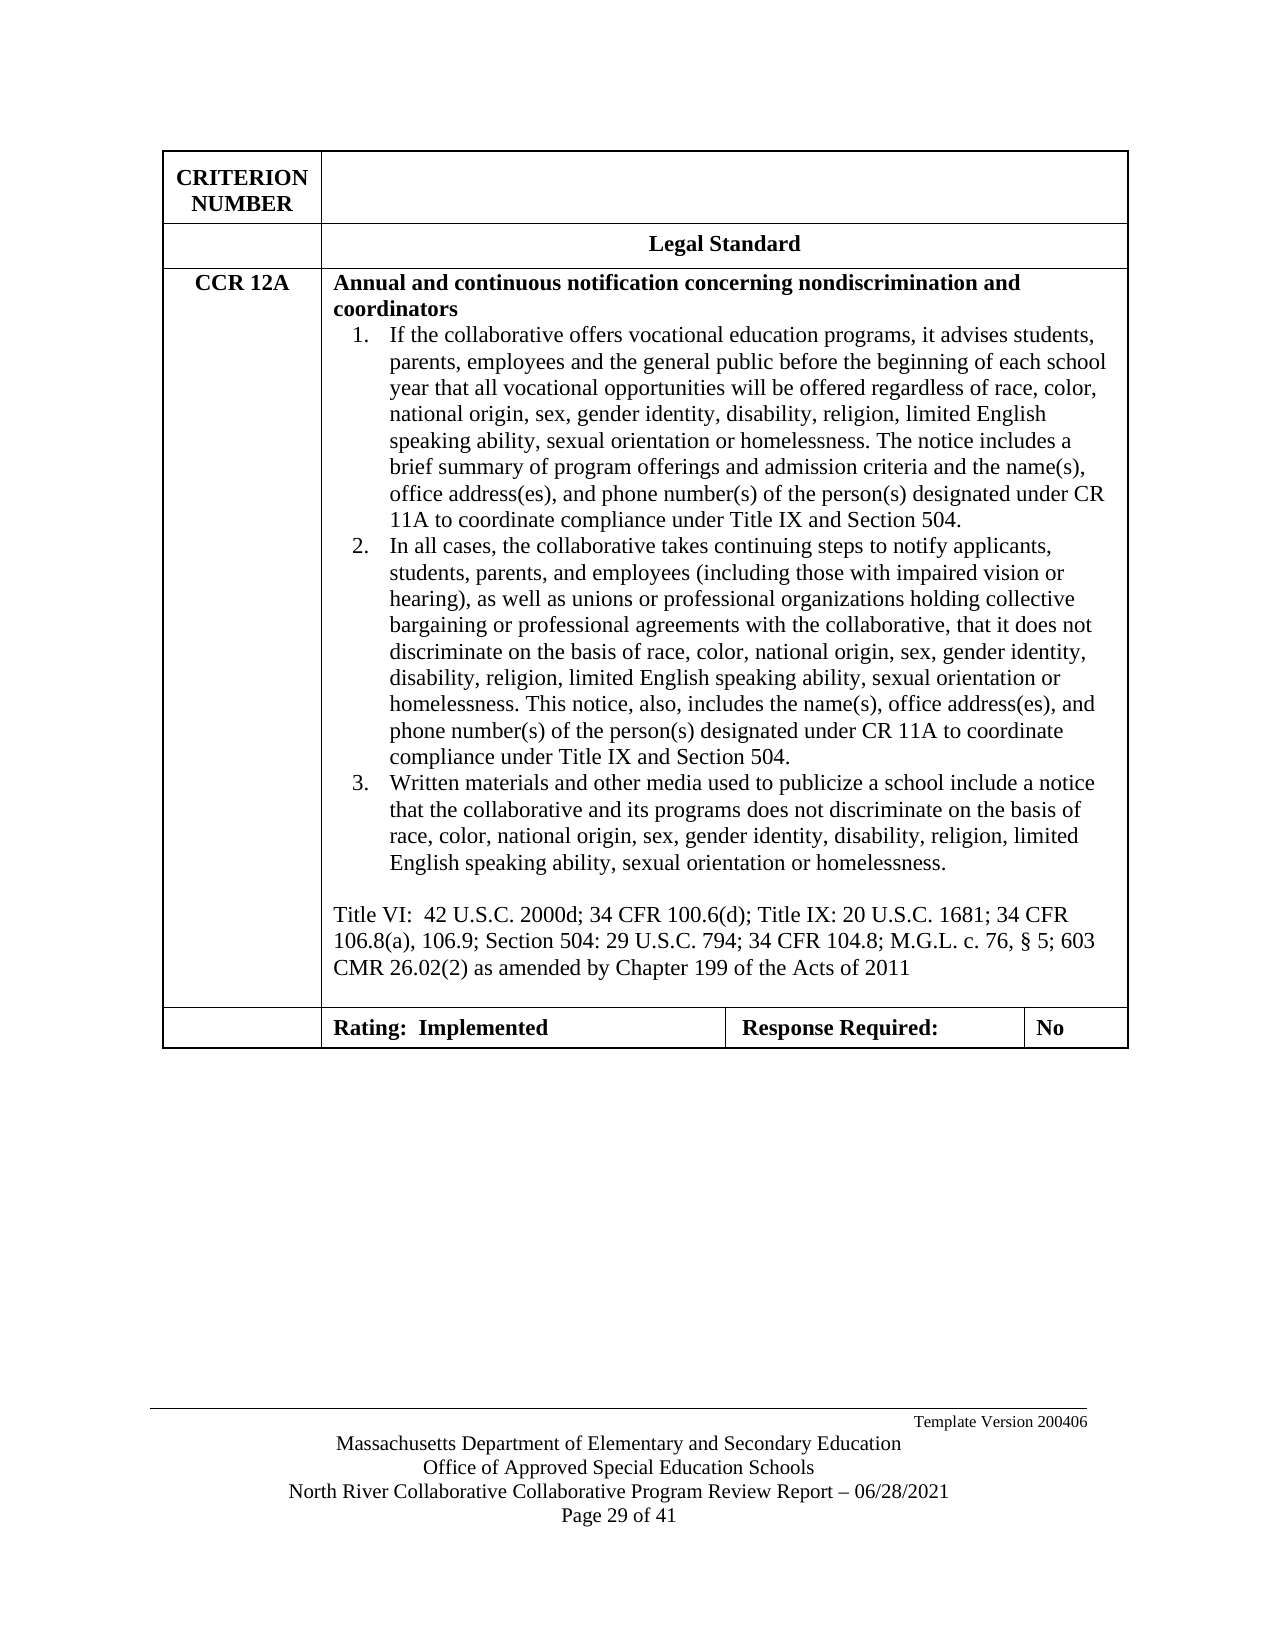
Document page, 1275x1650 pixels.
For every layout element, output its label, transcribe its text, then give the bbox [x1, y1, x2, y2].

table_cell [164, 224, 321, 268]
table_cell Rating: Implemented [322, 1008, 725, 1046]
table_cell Legal Standard [322, 224, 1127, 268]
table_cell [164, 1008, 321, 1046]
table_cell Response Required: [726, 1008, 1024, 1046]
table_header CRITERION NUMBER [164, 152, 321, 223]
table_cell CCR 12A [164, 269, 321, 1007]
table_header [322, 152, 1127, 223]
table_cell Annual and continuous notification concerning nondiscrimination and coordinators If the collaborative offers vocational education programs, it advises students, parents, employees and the general public before the beginning of each school year that all vocational opportunities will be offered regardless of race, color, national origin, sex, gender identity, disability, religion, limited English speaking ability, sexual orientation or homelessness. The notice includes a brief summary of program offerings and admission criteria and the name(s), office address(es), and phone number(s) of the person(s) designated under CR 11A to coordinate compliance under Title IX and Section 504. In all cases, the collaborative takes continuing steps to notify applicants, students, parents, and employees (including those with impaired vision or hearing), as well as unions or professional organizations holding collective bargaining or professional agreements with the collaborative, that it does not discriminate on the basis of race, color, national origin, sex, gender identity, disability, religion, limited English speaking ability, sexual orientation or homelessness. This notice, also, includes the name(s), office address(es), and phone number(s) of the person(s) designated under CR 11A to coordinate compliance under Title IX and Section 504. Written materials and other media used to publicize a school include a notice that the collaborative and its programs does not discriminate on the basis of race, color, national origin, sex, gender identity, disability, religion, limited English speaking ability, sexual orientation or homelessness. Title VI: 42 U.S.C. 2000d; 34 CFR 100.6(d); Title IX: 20 U.S.C. 1681; 34 CFR 106.8(a), 106.9; Section 504: 29 U.S.C. 794; 34 CFR 104.8; M.G.L. c. 76, § 5; 603 CMR 26.02(2) as amended by Chapter 199 of the Acts of 2011 [322, 269, 1127, 1007]
table_cell No [1025, 1008, 1127, 1046]
